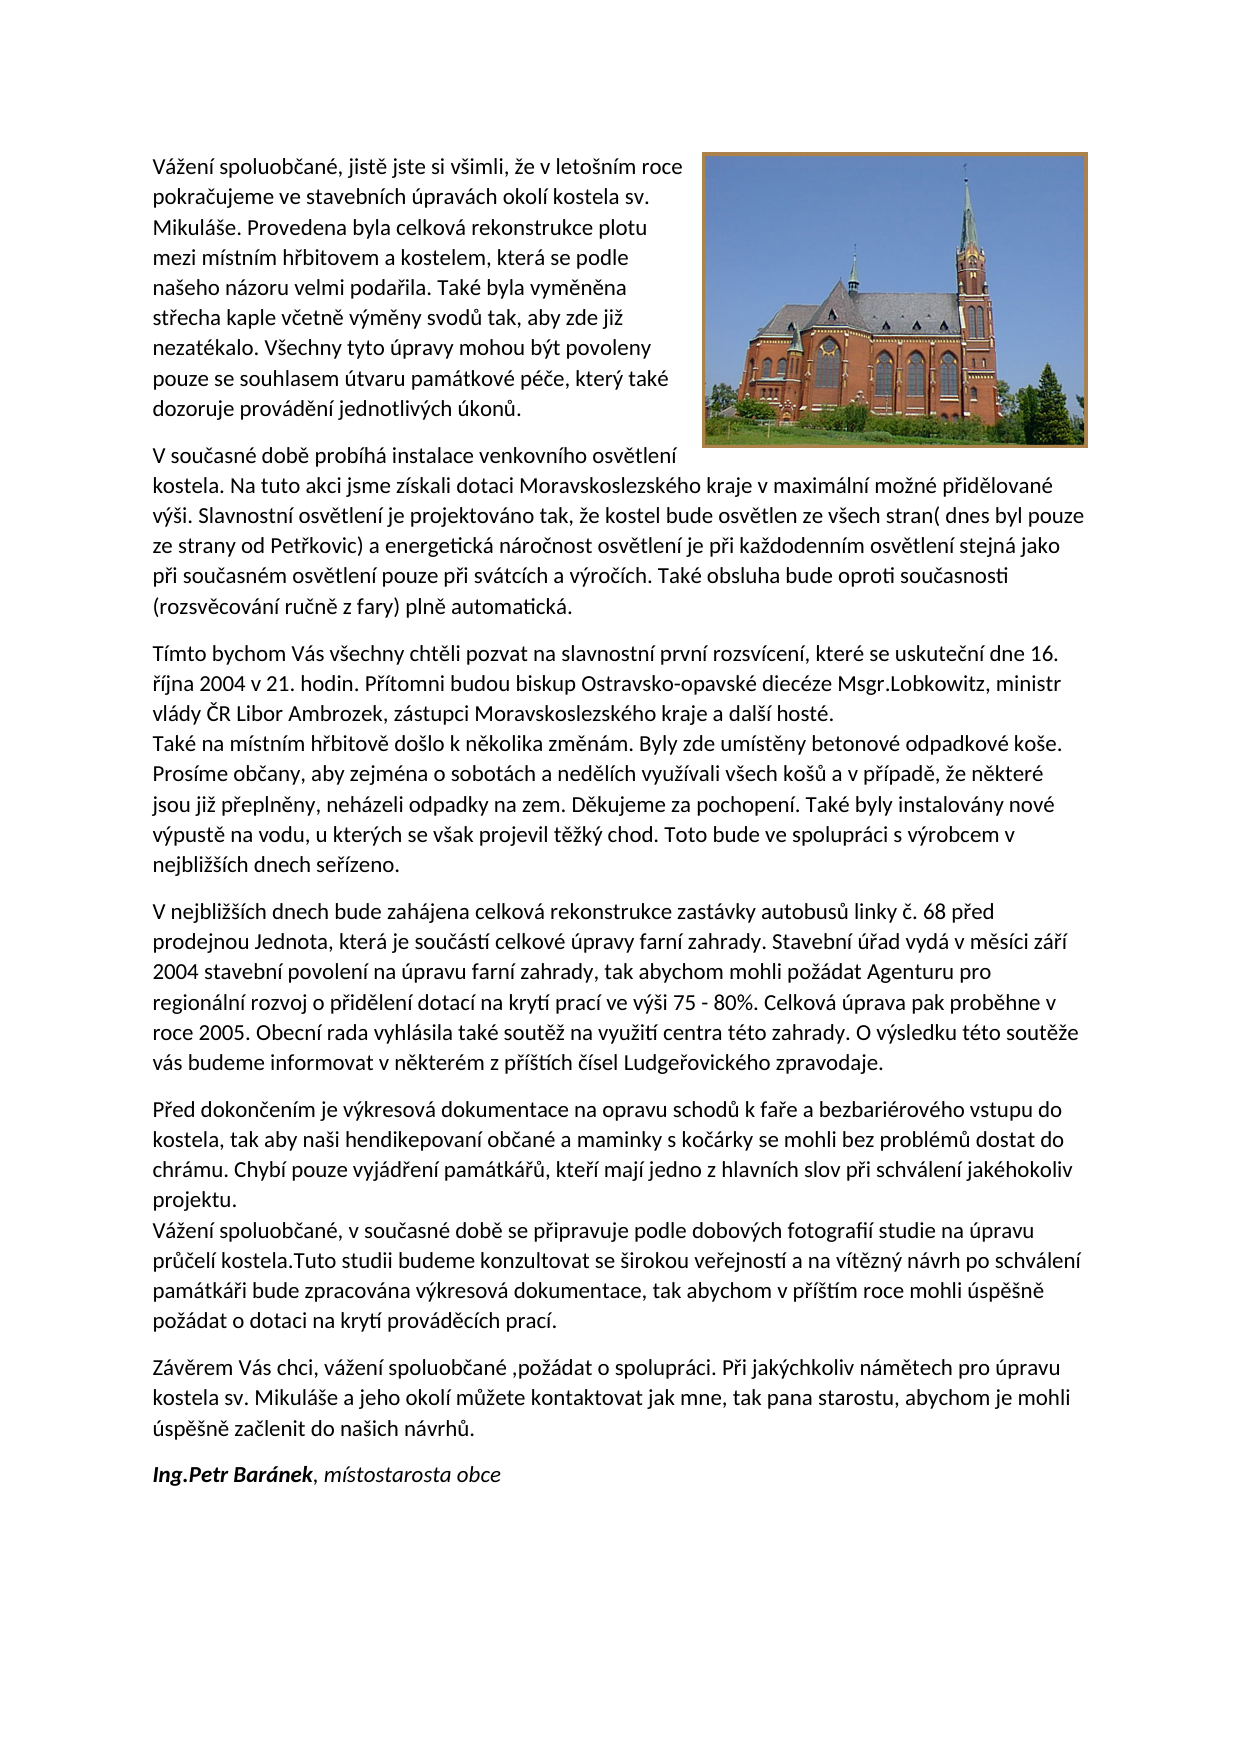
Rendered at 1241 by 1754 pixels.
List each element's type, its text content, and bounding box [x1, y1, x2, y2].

picture [702, 152, 1088, 448]
table_cell Vážení spoluobčané, jistě jste si všimli, že v letošním roce pokračujeme ve stavebních úpravách okolí kostela sv. Mikuláše. Provedena byla celková rekonstrukce plotu mezi místním hřbitovem a kostelem, která se podle našeho názoru velmi podařila. Také byla vyměněna střecha kaple včetně výměny svodů tak, aby zde již nezatékalo. Všechny tyto úpravy mohou být povoleny pouze se souhlasem útvaru památkové péče, který také dozoruje provádění jednotlivých úkonů. V současné době probíhá instalace venkovního osvětlení kostela. Na tuto akci jsme získali dotaci Moravskoslezského kraje v maximální možné přidělované výši. Slavnostní osvětlení je projektováno tak, že kostel bude osvětlen ze všech stran( dnes byl pouze ze strany od Petřkovic) a energetická náročnost osvětlení je při každodenním osvětlení stejná jako při současném osvětlení pouze při svátcích a výročích. Také obsluha bude oproti současnosti (rozsvěcování ručně z fary) plně automatická. Tímto bychom Vás všechny chtěli pozvat na slavnostní první rozsvícení, které se uskuteční dne 16. října 2004 v 21. hodin. Přítomni budou biskup Ostravsko-opavské diecéze Msgr.Lobkowitz, ministr vlády ČR Libor Ambrozek, zástupci Moravskoslezského kraje a další hosté. Také na místním hřbitově došlo k několika změnám. Byly zde umístěny betonové odpadkové koše. Prosíme občany, aby zejména o sobotách a nedělích využívali všech košů a v případě, že některé jsou již přeplněny, neházeli odpadky na zem. Děkujeme za pochopení. Také byly instalovány nové výpustě na vodu, u kterých se však projevil těžký chod. Toto bude ve spolupráci s výrobcem v nejbližších dnech seřízeno. V nejbližších dnech bude zahájena celková rekonstrukce zastávky autobusů linky č. 68 před prodejnou Jednota, která je součástí celkové úpravy farní zahrady. Stavební úřad vydá v měsíci září 2004 stavební povolení na úpravu farní zahrady, tak abychom mohli požádat Agenturu pro regionální rozvoj o přidělení dotací na krytí prací ve výši 75 - 80%. Celková úprava pak proběhne v roce 2005. Obecní rada vyhlásila také soutěž na využití centra této zahrady. O výsledku této soutěže vás budeme informovat v některém z příštích čísel Ludgeřovického zpravodaje. Před dokončením je výkresová dokumentace na opravu schodů k faře a bezbariérového vstupu do kostela, tak aby naši hendikepovaní občané a maminky s kočárky se mohli bez problémů dostat do chrámu. Chybí pouze vyjádření památkářů, kteří mají jedno z hlavních slov při schválení jakéhokoliv projektu. Vážení spoluobčané, v současné době se připravuje podle dobových fotografií studie na úpravu průčelí kostela.Tuto studii budeme konzultovat se širokou veřejností a na vítězný návrh po schválení památkáři bude zpracována výkresová dokumentace, tak abychom v příštím roce mohli úspěšně požádat o dotaci na krytí prováděcích prací. Závěrem Vás chci, vážení spoluobčané ,požádat o spolupráci. Při jakýchkoliv námětech pro úpravu kostela sv. Mikuláše a jeho okolí můžete kontaktovat jak mne, tak pana starostu, abychom je mohli úspěšně začlenit do našich návrhů. Ing.Petr Baránek, místostarosta obce [148, 148, 1093, 1512]
